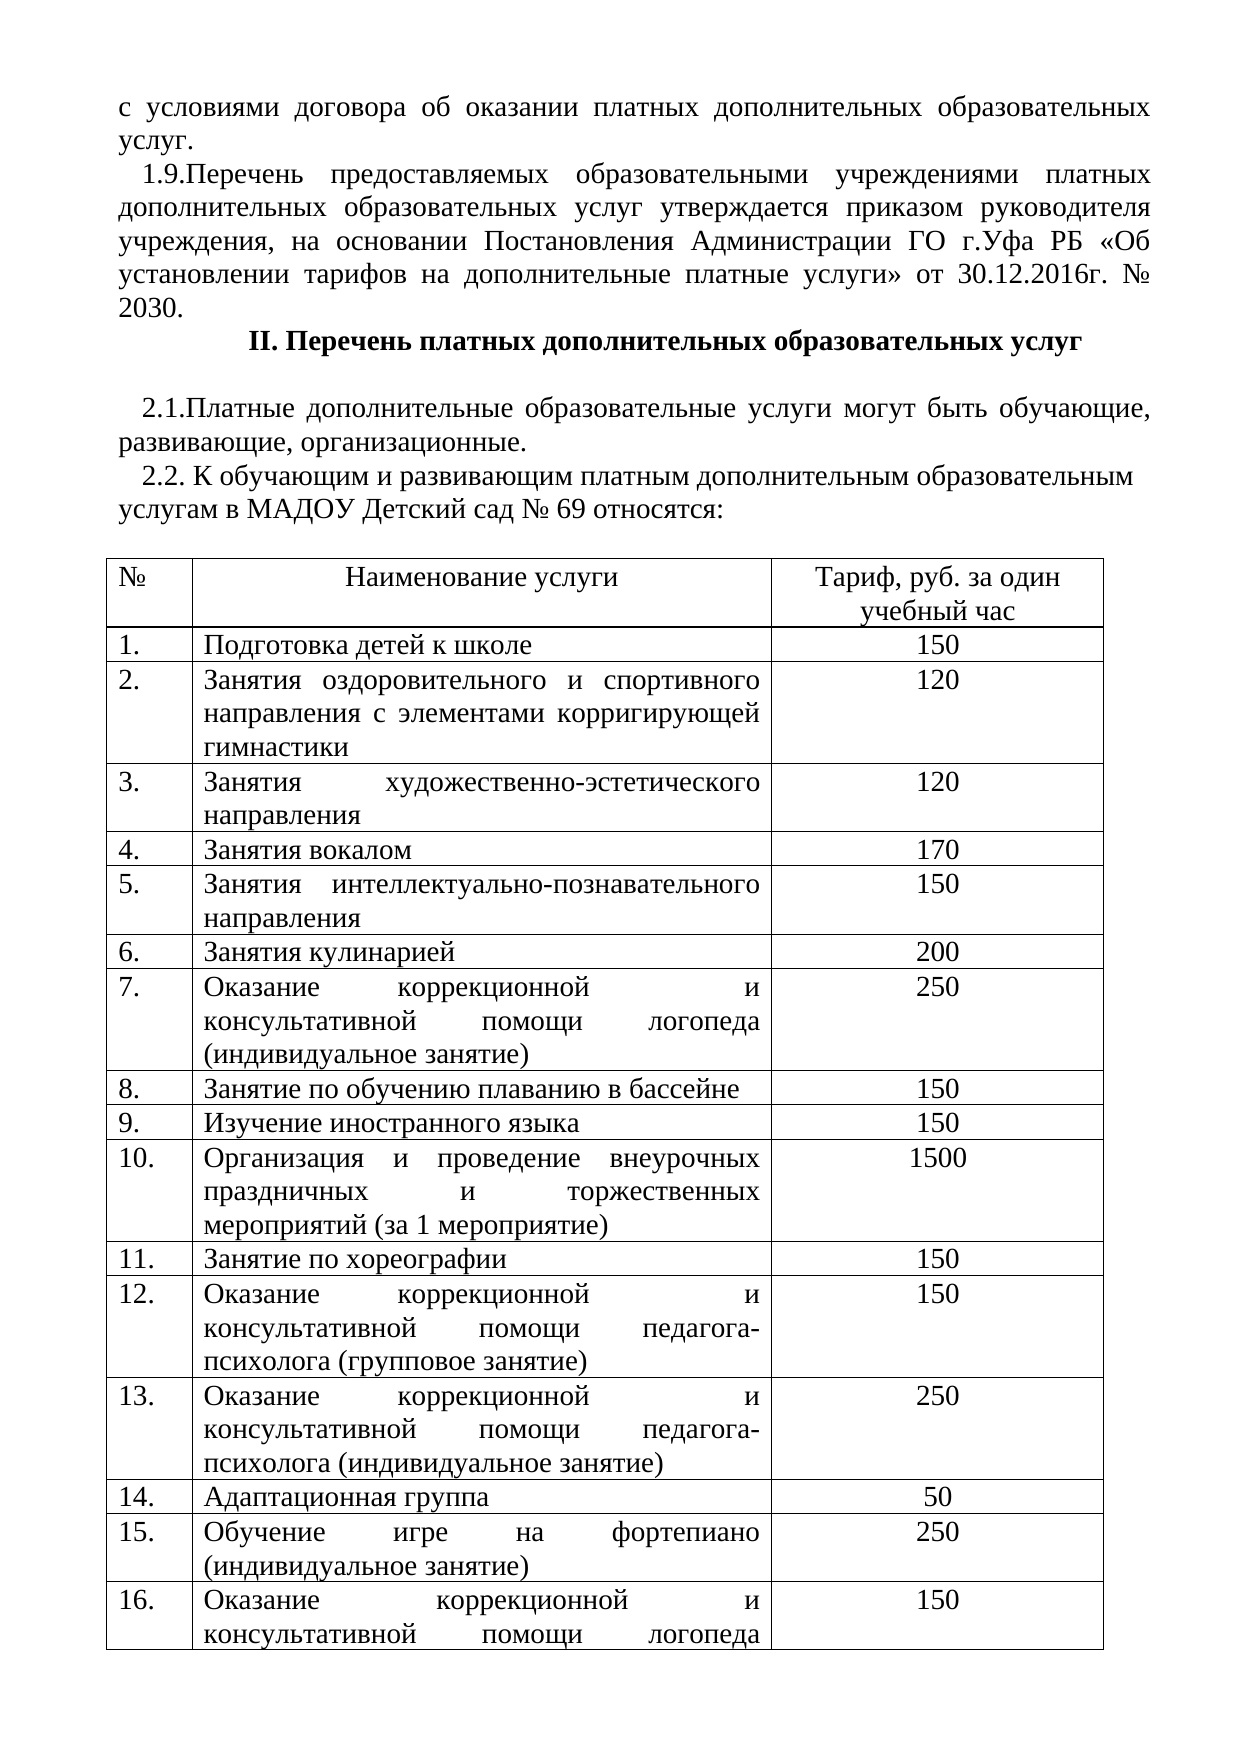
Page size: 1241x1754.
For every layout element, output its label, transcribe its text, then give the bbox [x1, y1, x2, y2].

table_cell 150 [772, 866, 1103, 933]
table_cell 2. [107, 662, 192, 763]
table_header Тариф, руб. за один учебный час [772, 559, 1103, 626]
table_cell Изучение иностранного языка [193, 1105, 771, 1139]
table_cell 16. [107, 1582, 192, 1649]
table_cell 120 [772, 764, 1103, 831]
table_header Наименование услуги [193, 559, 771, 626]
table_cell 3. [107, 764, 192, 831]
table_cell Оказание коррекционной и консультативной помощи педагога-психолога (индивидуальное занятие) [193, 1378, 771, 1478]
table_cell 200 [772, 935, 1103, 968]
table_cell 8. [107, 1071, 192, 1104]
table_cell 10. [107, 1140, 192, 1241]
table_cell Занятие по хореографии [193, 1242, 771, 1275]
text II. Перечень платных дополнительных образовательных услуг [179, 323, 1152, 357]
table_cell 150 [772, 1242, 1103, 1275]
table_cell 11. [107, 1242, 192, 1275]
table_header № [107, 559, 192, 626]
table_cell 250 [772, 969, 1103, 1070]
table_cell Занятия вокалом [193, 832, 771, 865]
table_cell 6. [107, 935, 192, 968]
table_cell 4. [107, 832, 192, 865]
table_cell 15. [107, 1514, 192, 1581]
table_cell 150 [772, 1071, 1103, 1104]
table_cell 250 [772, 1514, 1103, 1581]
table_cell 7. [107, 969, 192, 1070]
table_cell Оказание коррекционной и консультативной помощи педагога-психолога (групповое занятие) [193, 1276, 771, 1377]
table_cell 9. [107, 1105, 192, 1139]
text 2.2. К обучающим и развивающим платным дополнительным образовательным услугам в МАДОУ Детский сад № 69 относятся: [118, 458, 1152, 525]
table_cell Оказание коррекционной и консультативной помощи логопеда (индивидуальное занятие) [193, 969, 771, 1070]
table_cell Занятия интеллектуально-познавательного направления [193, 866, 771, 933]
table_cell 250 [772, 1378, 1103, 1478]
table_cell 170 [772, 832, 1103, 865]
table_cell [193, 1582, 771, 1649]
table_cell Занятия художественно-эстетического направления [193, 764, 771, 831]
table_cell 150 [772, 1276, 1103, 1377]
table_cell Занятия кулинарией [193, 935, 771, 968]
table_cell Подготовка детей к школе [193, 628, 771, 661]
table_cell Занятие по обучению плаванию в бассейне [193, 1071, 771, 1104]
text 1.9.Перечень предоставляемых образовательными учреждениями платных дополнительных образовательных услуг утверждается приказом руководителя учреждения, на основании Постановления Администрации ГО г.Уфа РБ «Об установлении тарифов на дополнительные платные услуги» от 30.12.2016г. № 2030. [118, 156, 1152, 323]
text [118, 89, 1152, 156]
table_cell 1500 [772, 1140, 1103, 1241]
table_cell 13. [107, 1378, 192, 1478]
table_cell 120 [772, 662, 1103, 763]
text 2.1.Платные дополнительные образовательные услуги могут быть обучающие, развивающие, организационные. [118, 391, 1152, 458]
table_cell 150 [772, 1105, 1103, 1139]
table_cell 150 [772, 1582, 1103, 1649]
table_cell Обучение игре на фортепиано (индивидуальное занятие) [193, 1514, 771, 1581]
table_cell 5. [107, 866, 192, 933]
table_cell Организация и проведение внеурочных праздничных и торжественных мероприятий (за 1 мероприятие) [193, 1140, 771, 1241]
table_cell Занятия оздоровительного и спортивного направления с элементами корригирующей гимнастики [193, 662, 771, 763]
table_cell Адаптационная группа [193, 1480, 771, 1513]
table_cell 14. [107, 1480, 192, 1513]
table_cell 1. [107, 628, 192, 661]
table_cell 150 [772, 628, 1103, 661]
table_cell 50 [772, 1480, 1103, 1513]
table_cell 12. [107, 1276, 192, 1377]
